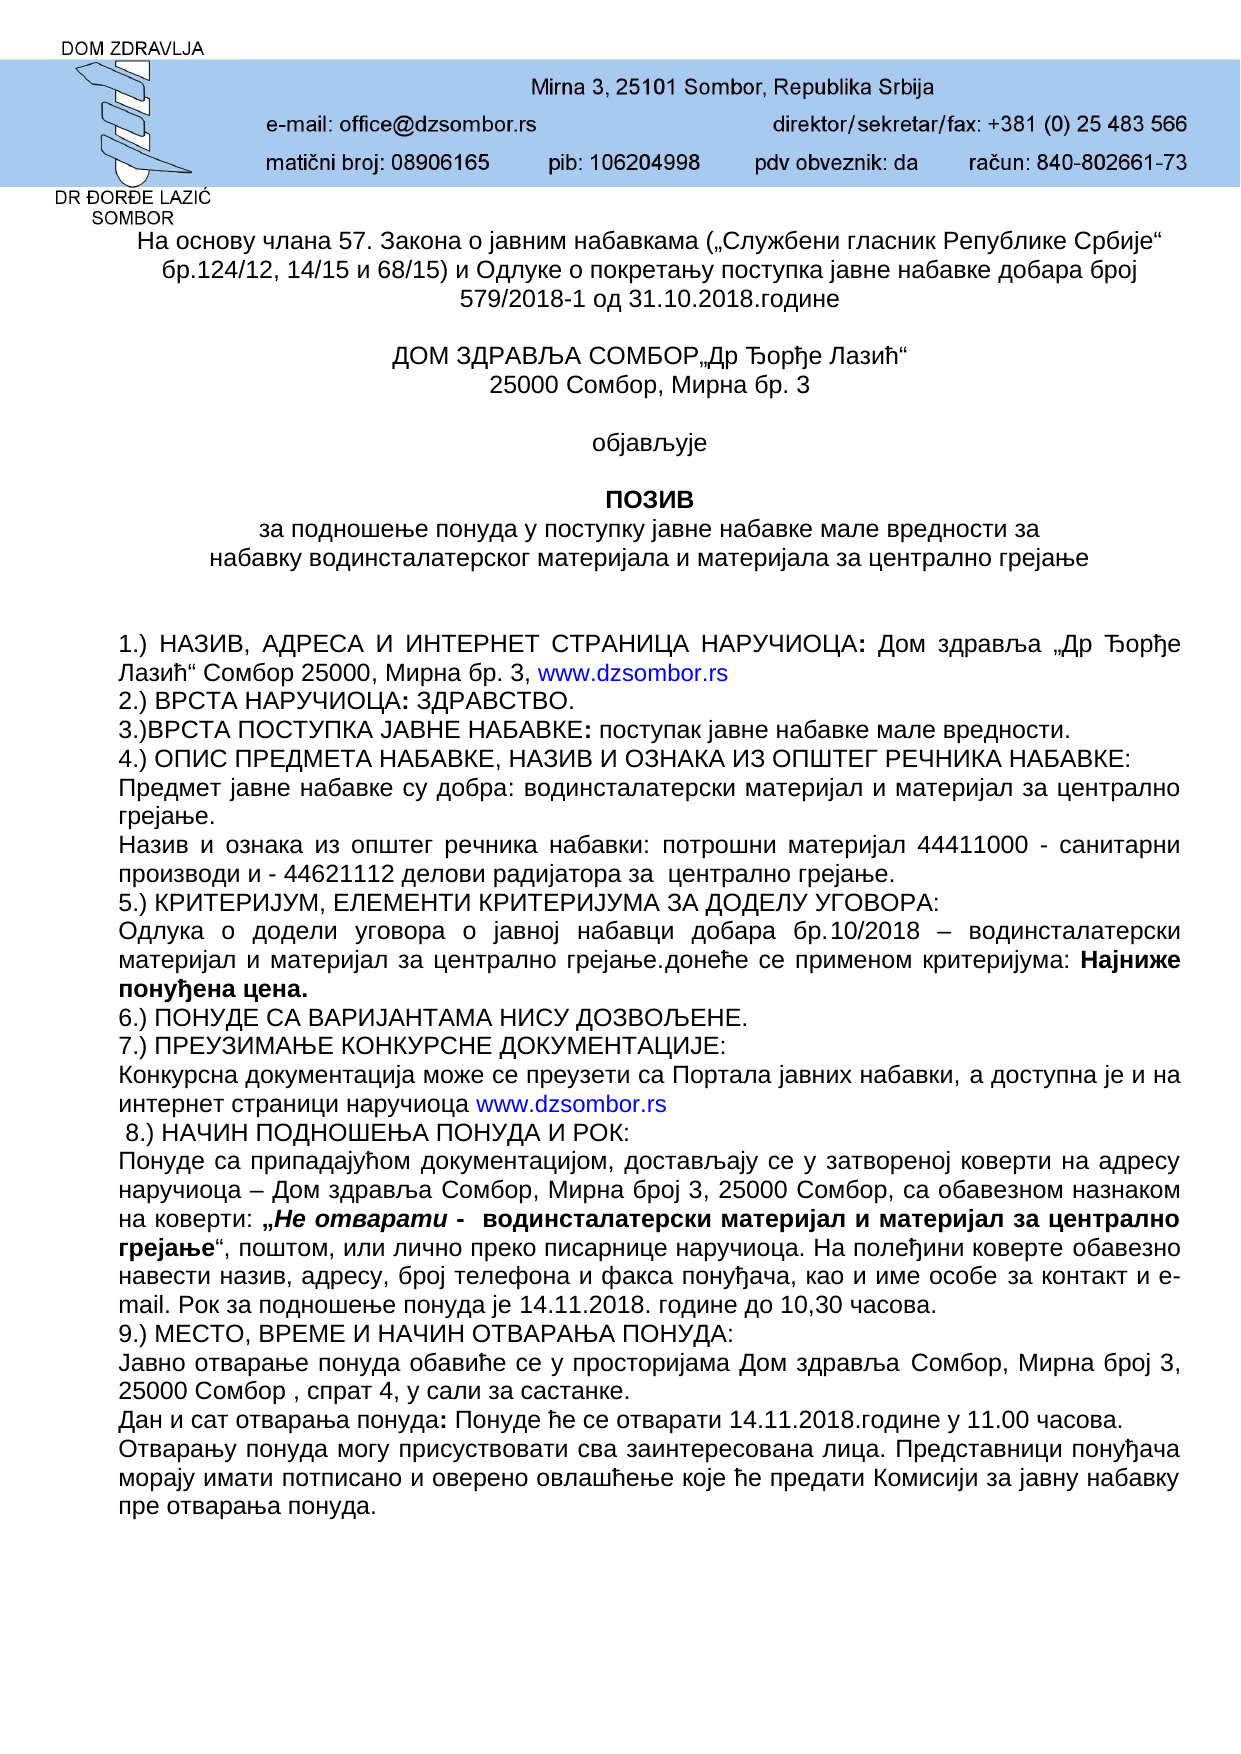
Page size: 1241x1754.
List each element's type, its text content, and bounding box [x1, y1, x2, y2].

text 3.)Врста поступка јавне набавке: поступак јавне набавке мале вредности. [118, 715, 1181, 744]
text ДОМ ЗДРАВЉА СОМБОР„Др Ђорђе Лазић“ [118, 341, 1181, 370]
text 1.) Назив, адреса и интернет страница наручиоца: Дом здравља „Др Ђорђе Лазић“ Сомбор 25000, Мирна бр. 3, www.dzsombor.rs [118, 629, 1181, 686]
text објављује [118, 427, 1181, 456]
text Јавно отварање понуда обавиће се у просторијама Дом здравља Сомбор, Мирна број 3, 25000 Сомбор , спрат 4, у сали за састанке. [118, 1347, 1181, 1405]
text Нa основу члана 57. Закона о јавним набавкама („Службени гласник Републике Србије“ бр.124/12, 14/15 и 68/15) и Одлуке о покретању поступка јавне набавке добара број 579/2018-1 од 31.10.2018.године [118, 227, 1181, 312]
text 8.) Начин подношења понуда и рок: [118, 1117, 1181, 1146]
text за подношење понуда у поступку јавне набавке мале вредности за [118, 514, 1181, 542]
text 6.) Понуде са варијантама нису дозвољене. [118, 1002, 1181, 1031]
text 25000 Сомбор, Мирна бр. 3 [118, 370, 1181, 399]
text 4.) Опис предмета набавке, назив и ознака из општег речника набавке: [118, 744, 1181, 772]
text 9.) Место, време и начин отварања понуда: [118, 1319, 1181, 1347]
text 7.) Преузимање конкурсне документације: [118, 1031, 1181, 1060]
text Конкурсна документација може се преузети са Портала јавних набавки, а доступна је и на интернет страници наручиоца www.dzsombor.rs [118, 1060, 1181, 1117]
picture [0, 37, 1241, 227]
text 5.) Критеријум, елементи критеријума за доделу уговора: [118, 887, 1181, 916]
text ПОЗИВ [118, 485, 1181, 514]
text набавку водинсталатерског материјала и материјала за централно грејање [118, 542, 1181, 571]
text Предмет јавне набавке су добра: водинсталатерски материјал и материјал за централно грејање. [118, 772, 1181, 830]
text Отварању понуда могу присуствовати сва заинтересована лица. Представници понуђача морају имати потписано и оверено овлашћење које ће предати Комисији за јавну набавку пре отварања понуда. [118, 1434, 1181, 1520]
text Назив и ознака из општег речника набавки: потрошни материјал 44411000 - санитарни производи и - 44621112 делови радијатора за централно грејање. [118, 830, 1181, 887]
text Дан и сат отварања понуда: Понуде ће се отварати 14.11.2018.године у 11.00 часова. [118, 1405, 1181, 1434]
text Понуде са припадајућом документацијом, достављају се у затвореној коверти на адресу наручиоца – Дом здравља Сомбор, Мирна број 3, 25000 Сомбор, са обавезном назнаком на коверти: „Не отварати - водинсталатерски материјал и материјал за централно грејање“, поштом, или лично преко писарнице наручиоца. На полеђини коверте обавезно навести назив, адресу, број телефона и факса понуђача, као и име особе за контакт и е-mail. Рок за подношење понуда је 14.11.2018. године до 10,30 часова. [118, 1146, 1181, 1319]
text 2.) Врста наручиоца: здравство. [118, 686, 1181, 715]
text Одлука о додели уговора о јавној набавци добара бр.10/2018 – водинсталатерски материјал и материјал за централно грејање.донеће се применом критеријума: Најниже понуђена цена. [118, 916, 1181, 1002]
